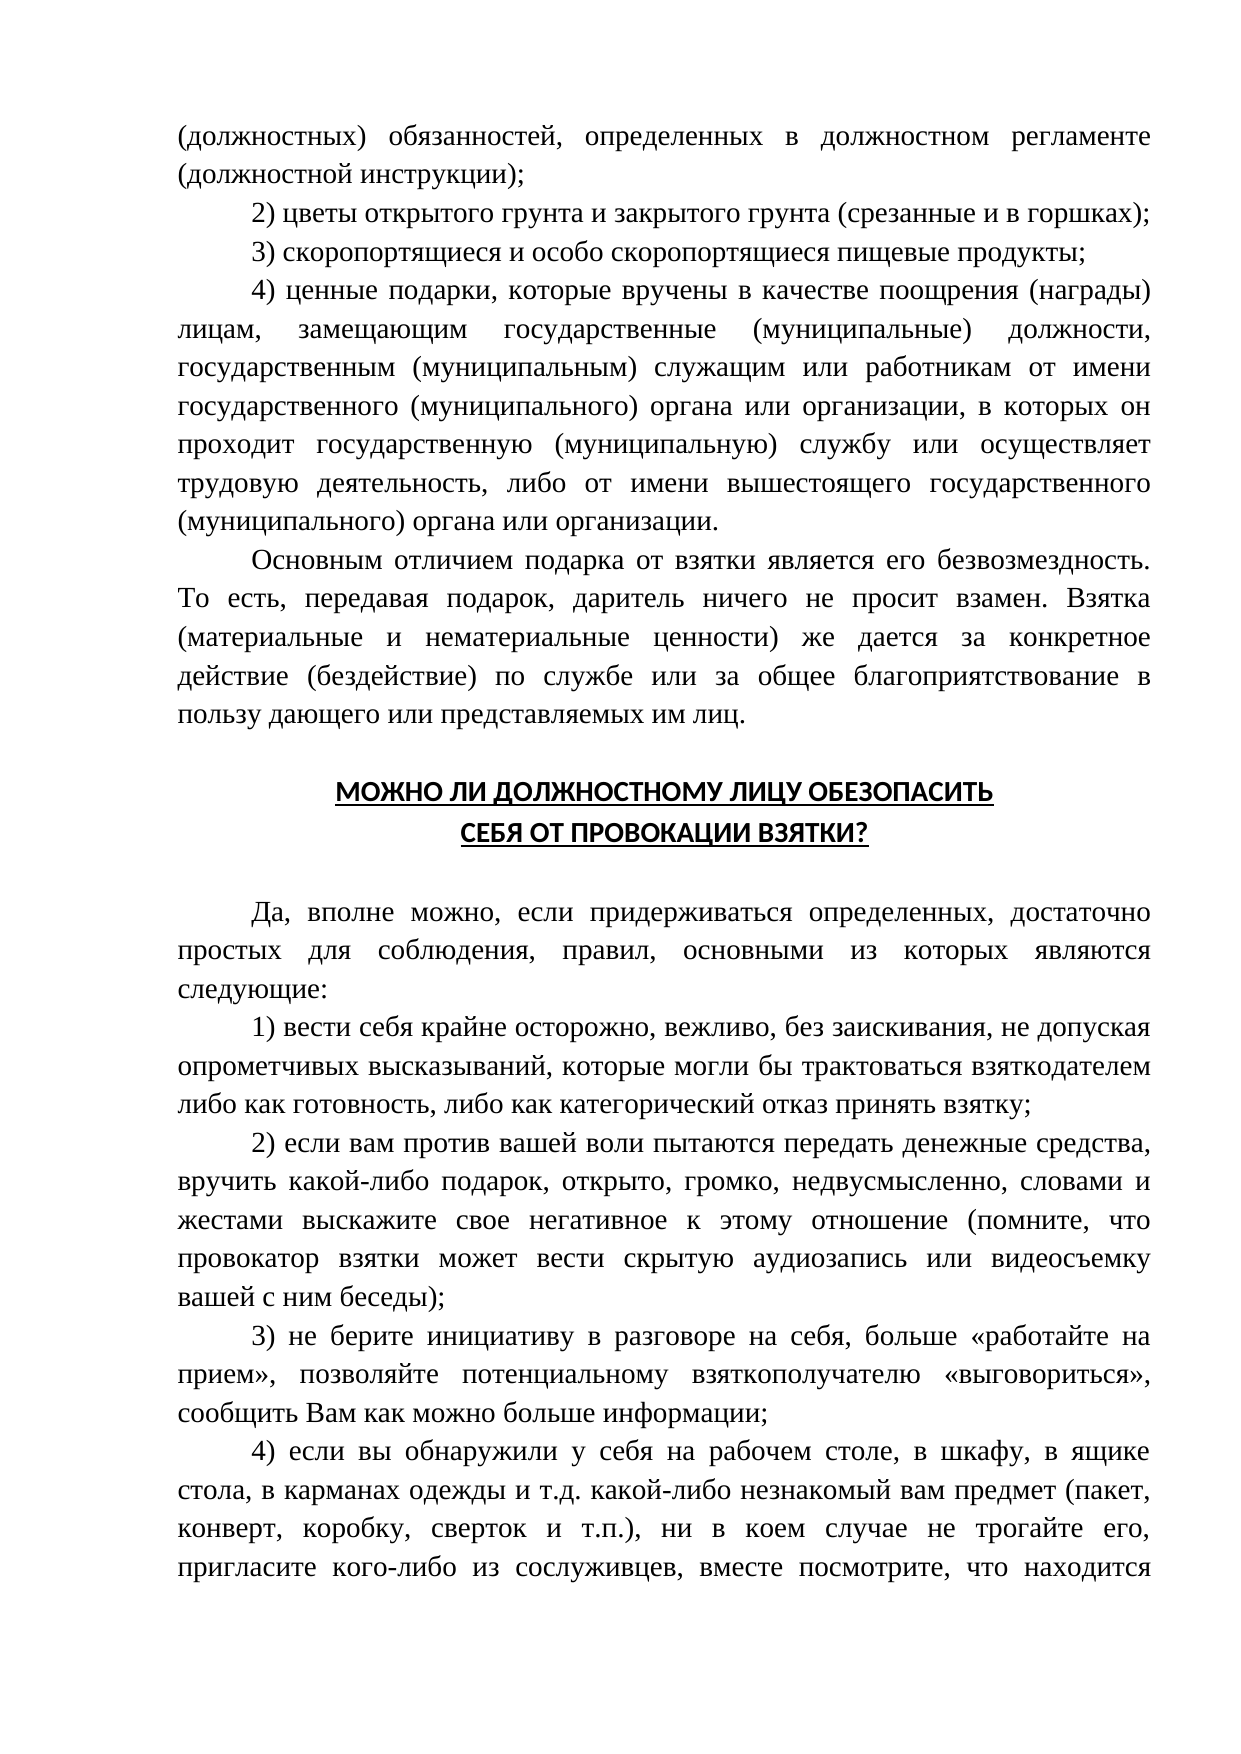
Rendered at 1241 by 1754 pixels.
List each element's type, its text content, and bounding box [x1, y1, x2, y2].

text 1) вести себя крайне осторожно, вежливо, без заискивания, не допуская опрометчивых высказываний, которые могли бы трактоваться взяткодателем либо как готовность, либо как категорический отказ принять взятку; [177, 1009, 1152, 1120]
text Основным отличием подарка от взятки является его безвозмездность. То есть, передавая подарок, даритель ничего не просит взамен. Взятка (материальные и нематериальные ценности) же дается за конкретное действие (бездействие) по службе или за общее благоприятствование в пользу дающего или представляемых им лиц. [177, 542, 1152, 730]
text СЕБЯ ОТ ПРОВОКАЦИИ ВЗЯТКИ? [177, 814, 1152, 850]
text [177, 1433, 1152, 1582]
text 3) скоропортящиеся и особо скоропортящиеся пищевые продукты; [177, 234, 1152, 267]
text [177, 118, 1152, 190]
text 4) ценные подарки, которые вручены в качестве поощрения (награды) лицам, замещающим государственные (муниципальные) должности, государственным (муниципальным) служащим или работникам от имени государственного (муниципального) органа или организации, в которых он проходит государственную (муниципальную) службу или осуществляет трудовую деятельность, либо от имени вышестоящего государственного (муниципального) органа или организации. [177, 272, 1152, 537]
text Да, вполне можно, если придерживаться определенных, достаточно простых для соблюдения, правил, основными из которых являются следующие: [177, 894, 1152, 1004]
text МОЖНО ЛИ ДОЛЖНОСТНОМУ ЛИЦУ ОБЕЗОПАСИТЬ [177, 773, 1152, 809]
text 2) если вам против вашей воли пытаются передать денежные средства, вручить какой-либо подарок, открыто, громко, недвусмысленно, словами и жестами выскажите свое негативное к этому отношение (помните, что провокатор взятки может вести скрытую аудиозапись или видеосъемку вашей с ним беседы); [177, 1125, 1152, 1313]
text 3) не берите инициативу в разговоре на себя, больше «работайте на прием», позволяйте потенциальному взяткополучателю «выговориться», сообщить Вам как можно больше информации; [177, 1318, 1152, 1428]
text 2) цветы открытого грунта и закрытого грунта (срезанные и в горшках); [177, 195, 1152, 229]
